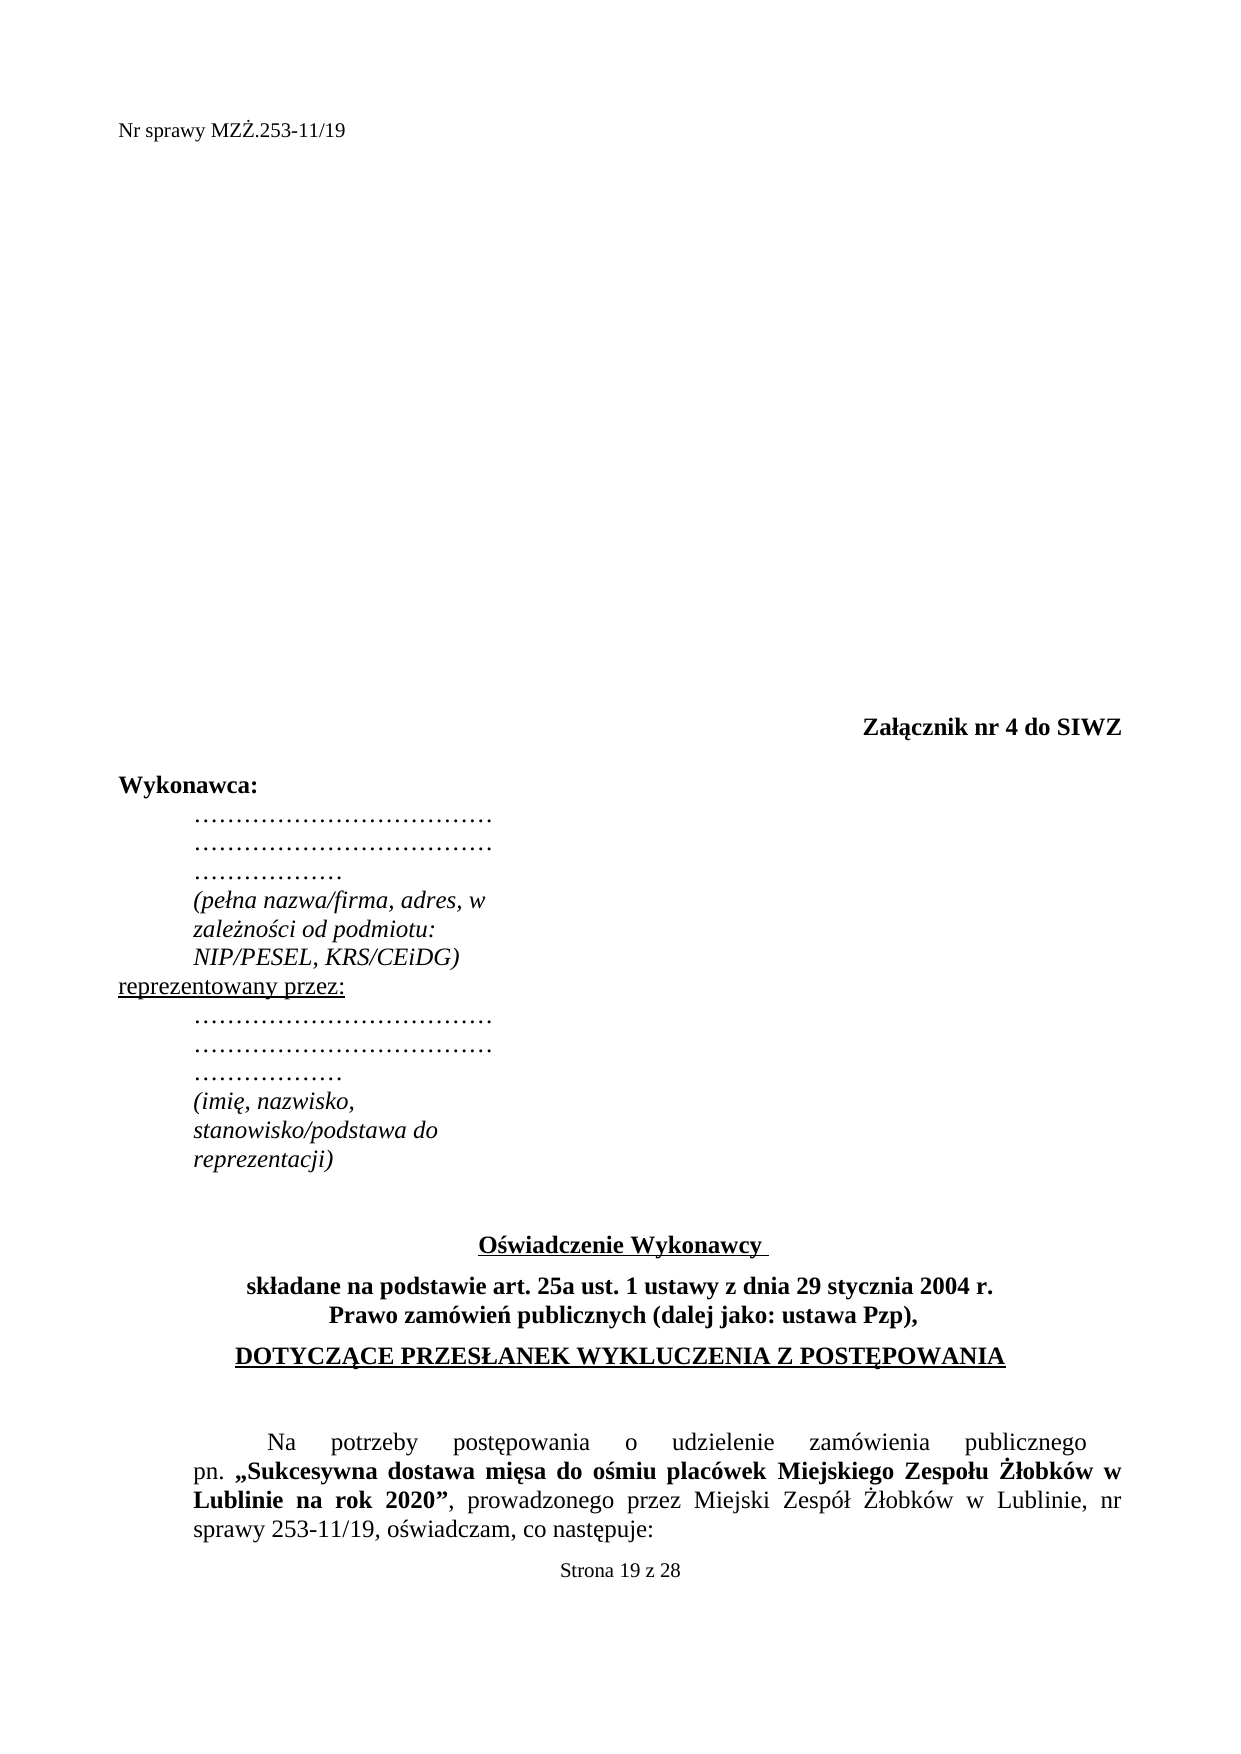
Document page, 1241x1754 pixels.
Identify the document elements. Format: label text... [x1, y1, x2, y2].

text Oświadczenie Wykonawcy [118, 1230, 1122, 1259]
text składane na podstawie art. 25a ust. 1 ustawy z dnia 29 stycznia 2004 r. [118, 1271, 1122, 1300]
text ……………………………………………………………………………… [193, 1000, 502, 1086]
text Wykonawca: [118, 770, 1122, 799]
text Prawo zamówień publicznych (dalej jako: ustawa Pzp), [118, 1300, 1122, 1329]
text reprezentowany przez: [118, 971, 1122, 1000]
text Załącznik nr 4 do SIWZ [118, 712, 1122, 741]
text (pełna nazwa/firma, adres, w zależności od podmiotu: NIP/PESEL, KRS/CEiDG) [193, 885, 502, 971]
text DOTYCZĄCE PRZESŁANEK WYKLUCZENIA Z POSTĘPOWANIA [118, 1341, 1122, 1370]
text ……………………………………………………………………………… [193, 799, 502, 885]
text Na potrzeby postępowania o udzielenie zamówienia publicznego pn. „Sukcesywna dostawa mięsa do ośmiu placówek Miejskiego Zespołu Żłobków w Lublinie na rok 2020”, prowadzonego przez Miejski Zespół Żłobków w Lublinie, nr sprawy 253-11/19, oświadczam, co następuje: [193, 1427, 1122, 1542]
text (imię, nazwisko, stanowisko/podstawa do reprezentacji) [193, 1086, 502, 1172]
